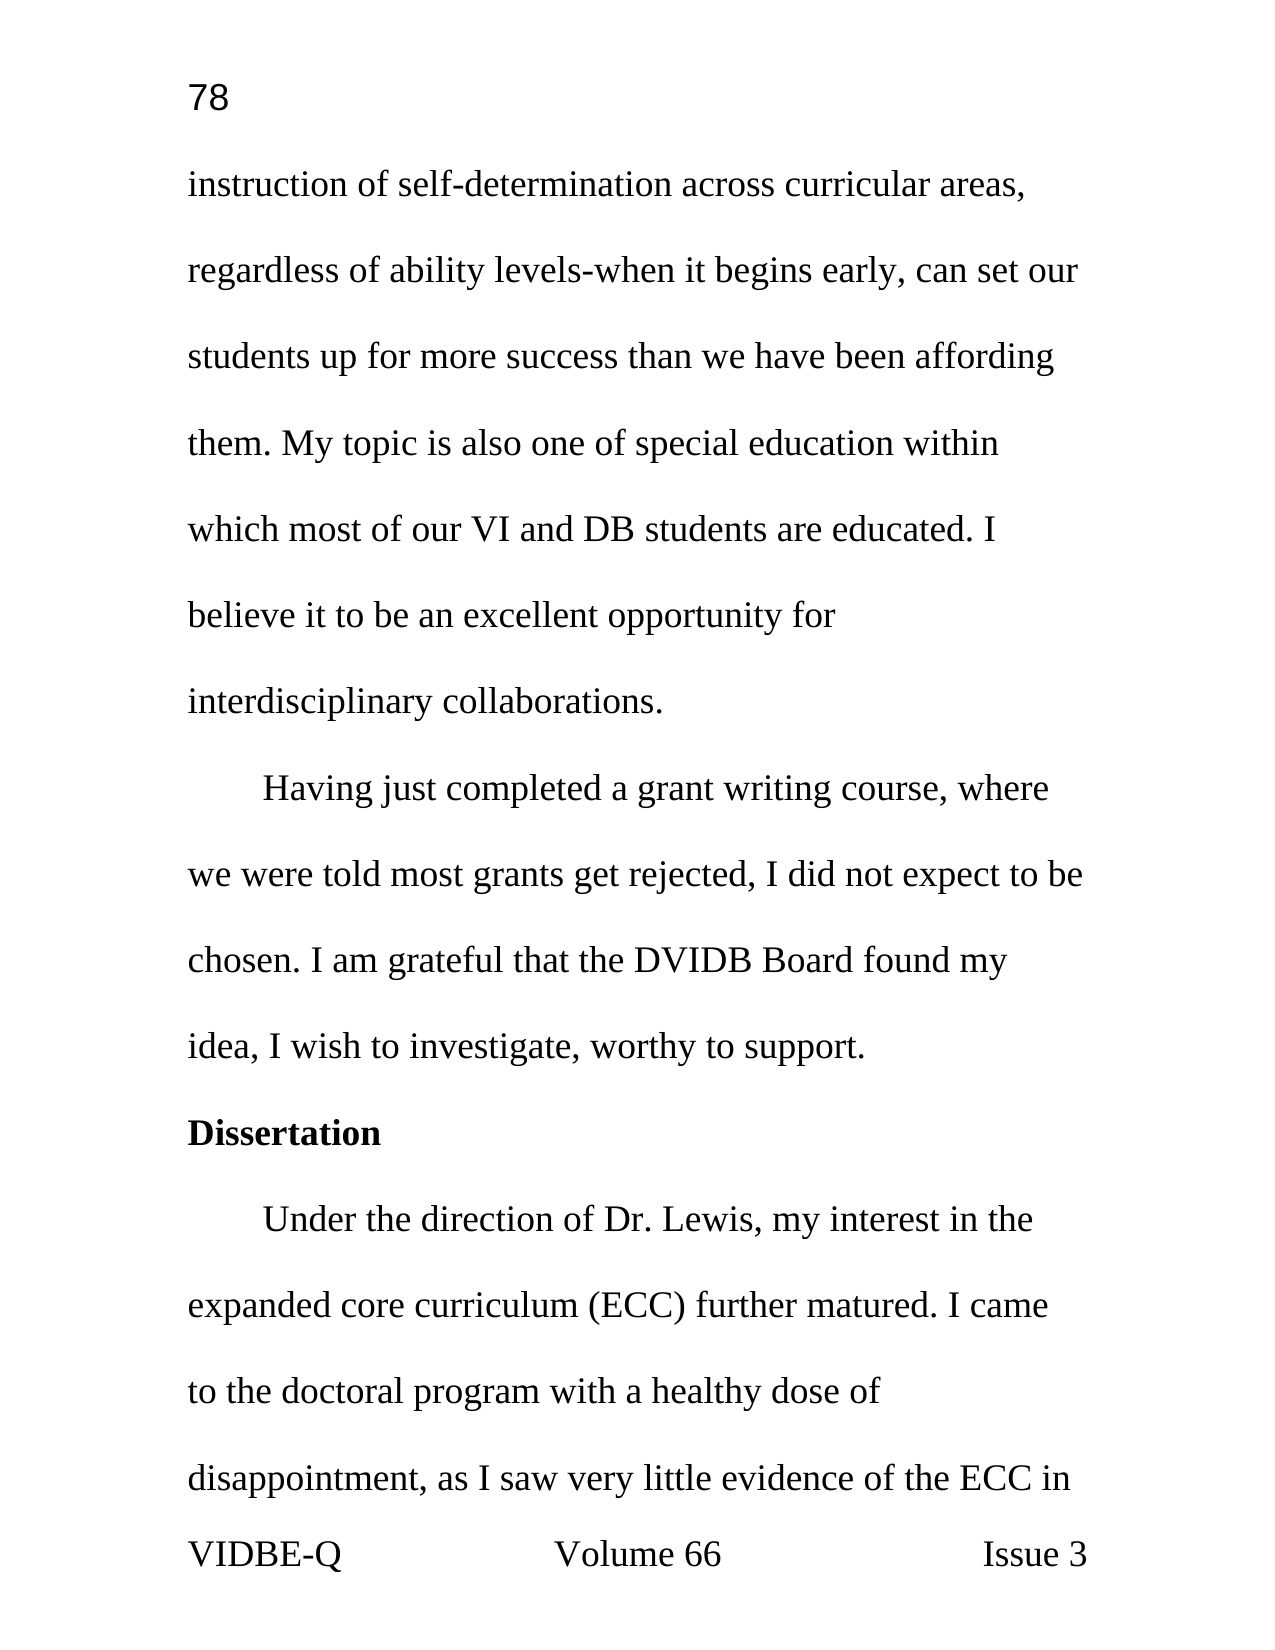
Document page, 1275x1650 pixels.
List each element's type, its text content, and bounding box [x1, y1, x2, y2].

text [187, 1196, 1087, 1498]
text Having just completed a grant writing course, where we were told most grants get rejected, I did not expect to be chosen. I am grateful that the DVIDB Board found my idea, I wish to investigate, worthy to support. [187, 765, 1087, 1067]
text Dissertation [187, 1110, 1087, 1153]
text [187, 161, 1087, 722]
